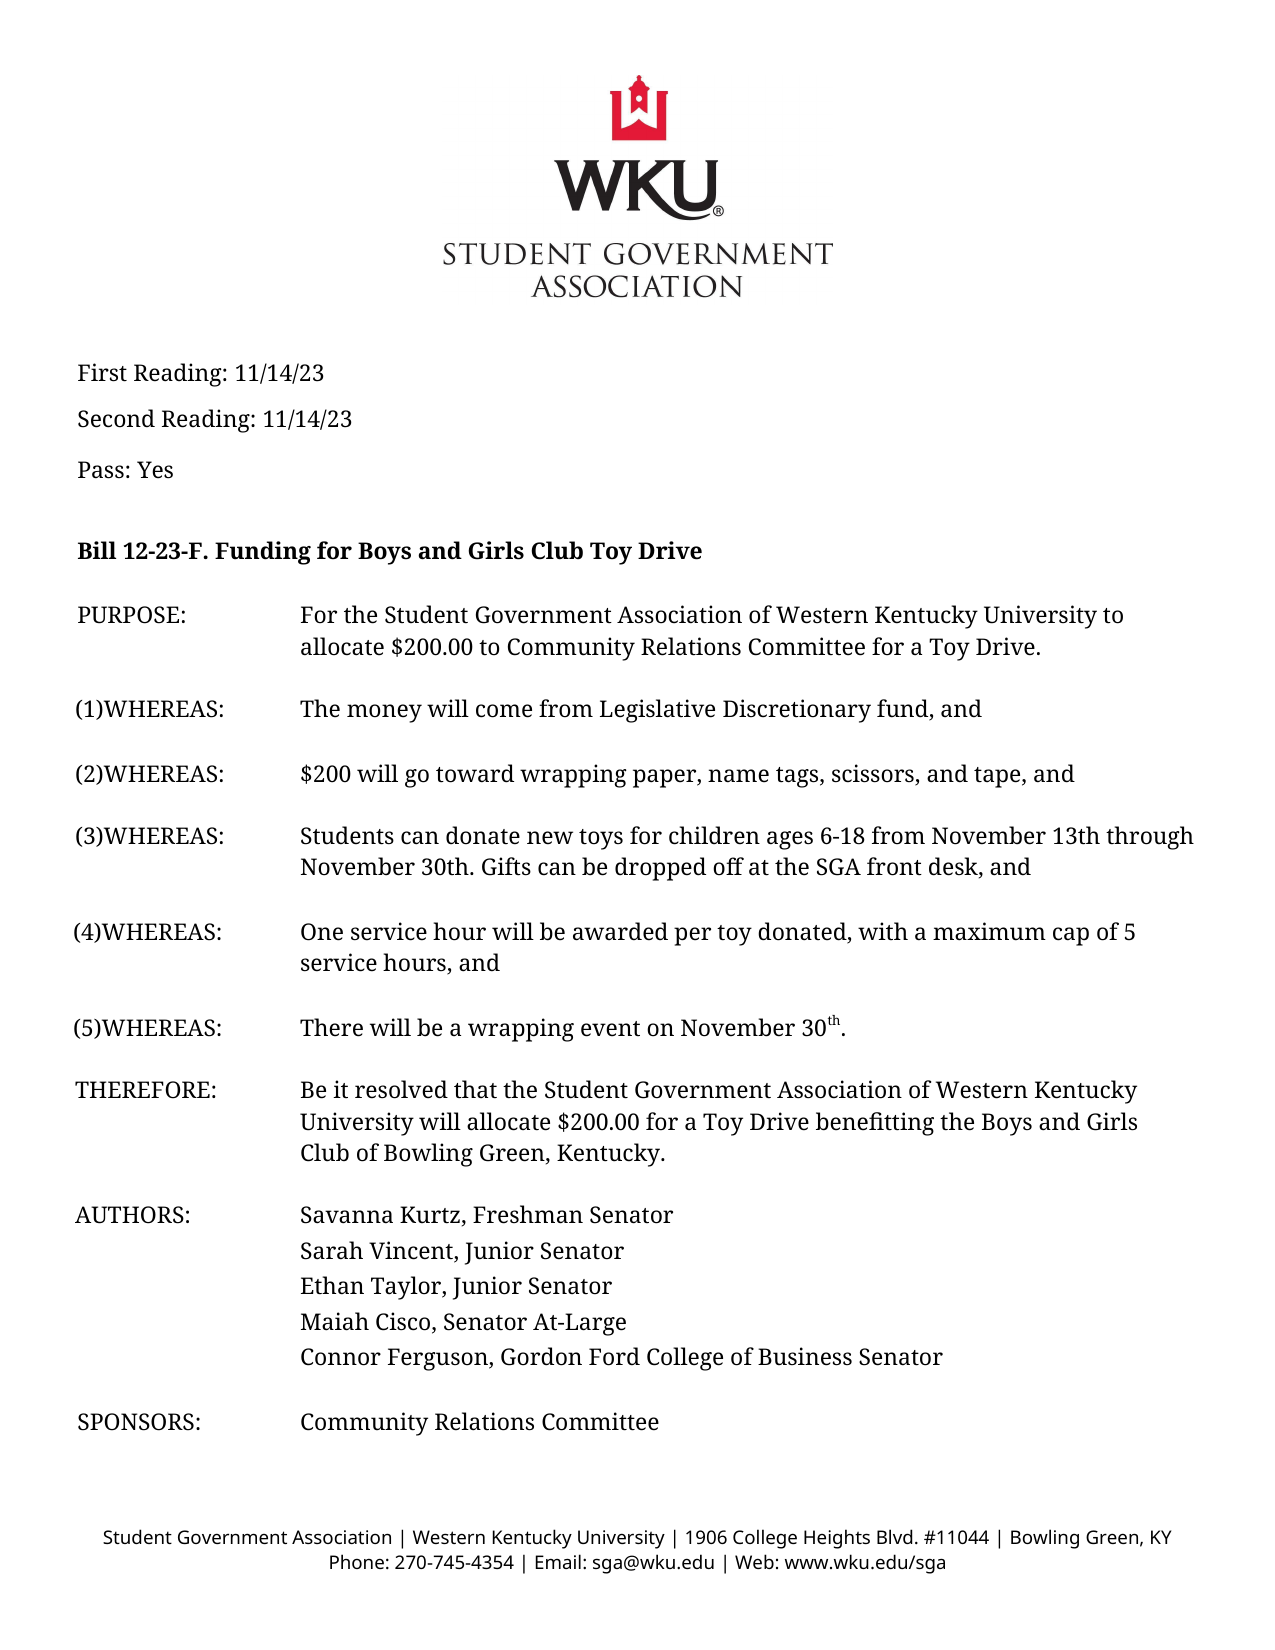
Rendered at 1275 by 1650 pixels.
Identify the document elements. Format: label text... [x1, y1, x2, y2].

text First Reading: 11/14/23 [77, 357, 1200, 388]
text Sarah Vincent, Junior Senator [77, 1235, 1200, 1266]
text (3)WHEREAS: Students can donate new toys for children ages 6-18 from November 13th through November 30th. Gifts can be dropped off at the SGA front desk, and [75, 820, 1200, 883]
text (1)WHEREAS: The money will come from Legislative Discretionary fund, and [75, 693, 1200, 724]
text PURPOSE: For the Student Government Association of Western Kentucky University to allocate $200.00 to Community Relations Committee for a Toy Drive. [77, 599, 1200, 662]
text SPONSORS: Community Relations Committee [77, 1406, 1200, 1437]
text (5)WHEREAS: There will be a wrapping event on November 30th. [73, 1012, 1189, 1043]
picture [441, 75, 834, 305]
text AUTHORS: Savanna Kurtz, Freshman Senator [75, 1199, 1171, 1231]
text Maiah Cisco, Senator At-Large [77, 1306, 1200, 1337]
text Pass: Yes [77, 454, 1200, 486]
text Second Reading: 11/14/23 [77, 403, 1200, 435]
text Ethan Taylor, Junior Senator [77, 1270, 1200, 1301]
text Connor Ferguson, Gordon Ford College of Business Senator [77, 1341, 1200, 1372]
text THEREFORE: Be it resolved that the Student Government Association of Western Kentucky University will allocate $200.00 for a Toy Drive benefitting the Boys and Girls Club of Bowling Green, Kentucky. [75, 1074, 1171, 1168]
text (4)WHEREAS: One service hour will be awarded per toy donated, with a maximum cap of 5 service hours, and [73, 916, 1189, 978]
text (2)WHEREAS: $200 will go toward wrapping paper, name tags, scissors, and tape, and [75, 758, 1144, 789]
text Bill 12-23-F. Funding for Boys and Girls Club Toy Drive [77, 535, 1200, 566]
